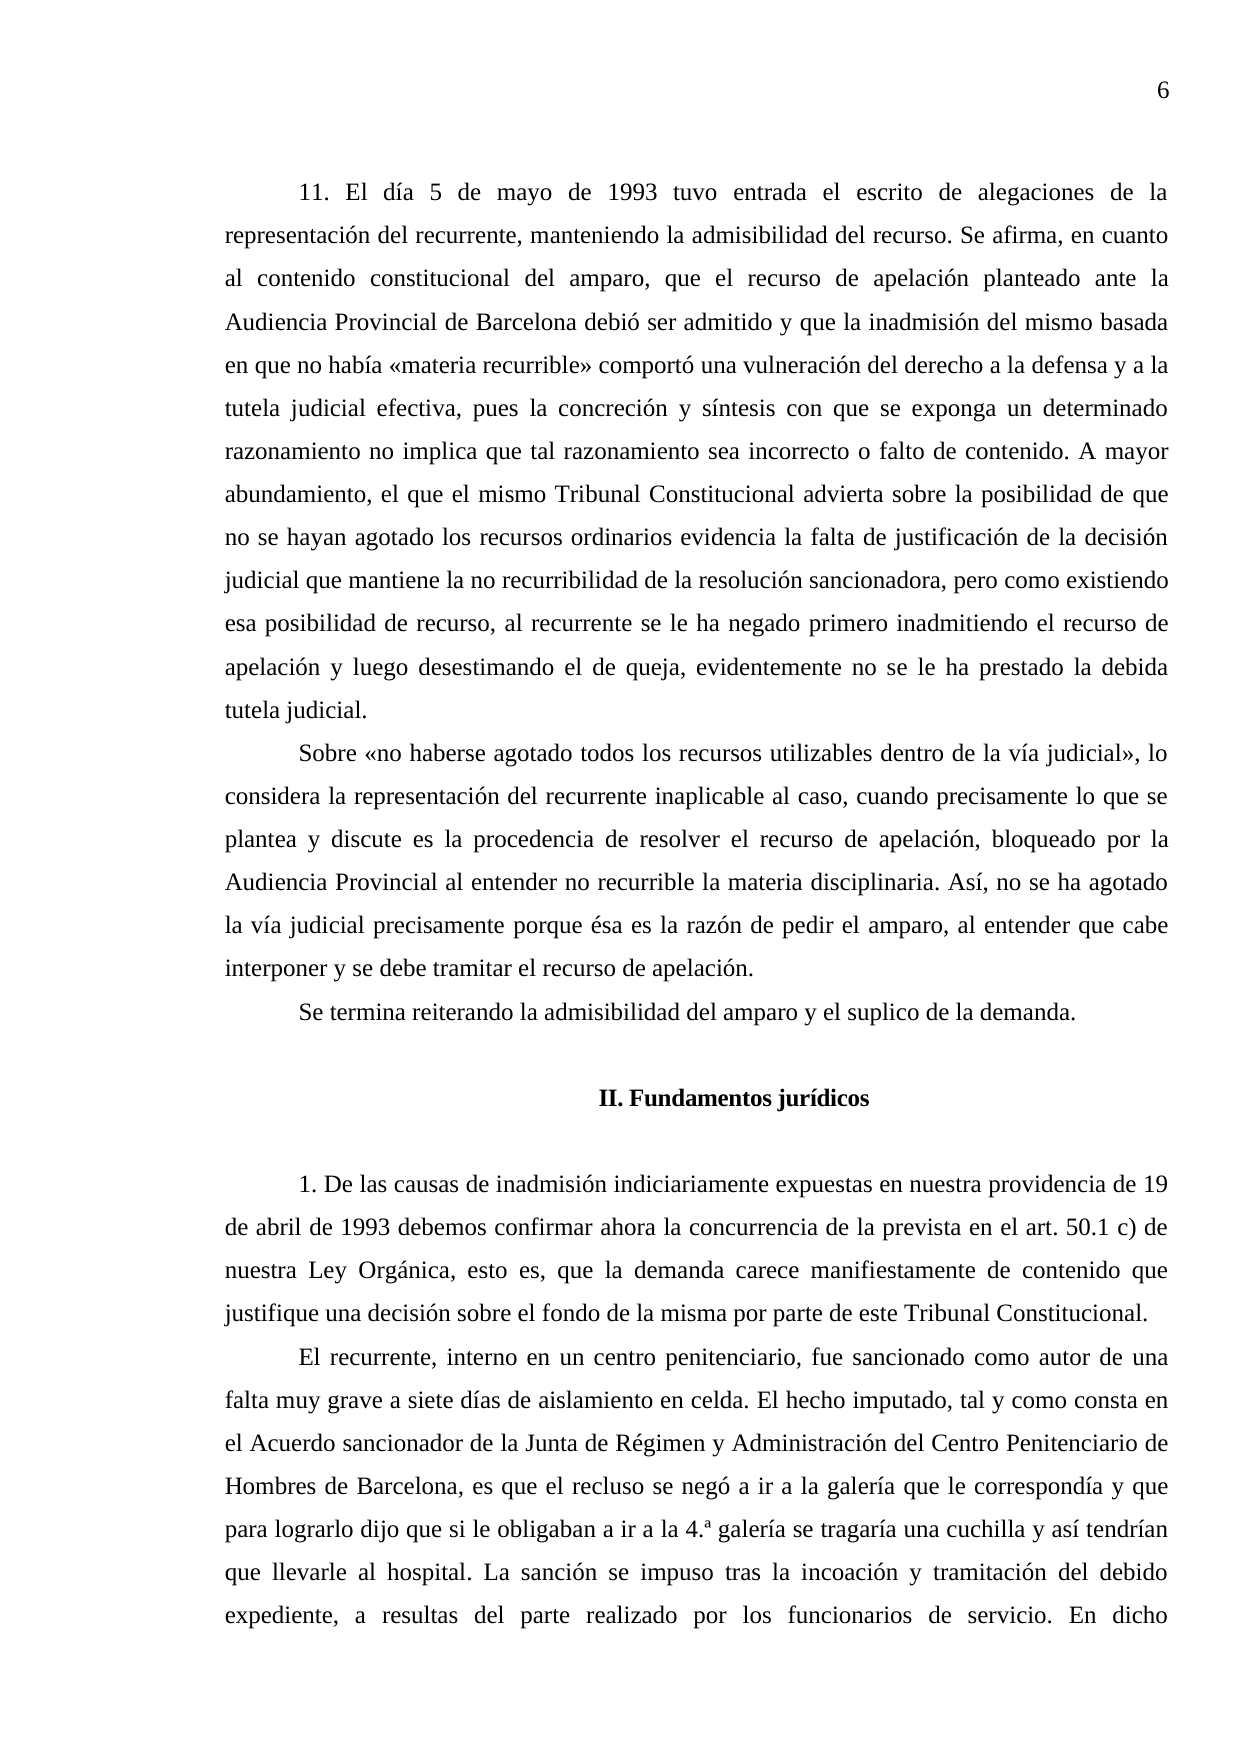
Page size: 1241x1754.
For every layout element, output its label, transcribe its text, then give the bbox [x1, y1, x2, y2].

text Se termina reiterando la admisibilidad del amparo y el suplico de la demanda. [224, 997, 1169, 1025]
text 1. De las causas de inadmisión indiciariamente expuestas en nuestra providencia de 19 de abril de 1993 debemos confirmar ahora la concurrencia de la prevista en el art. 50.1 c) de nuestra Ley Orgánica, esto es, que la demanda carece manifiestamente de contenido que justifique una decisión sobre el fondo de la misma por parte de este Tribunal Constitucional. [224, 1169, 1169, 1327]
text 11. El día 5 de mayo de 1993 tuvo entrada el escrito de alegaciones de la representación del recurrente, manteniendo la admisibilidad del recurso. Se afirma, en cuanto al contenido constitucional del amparo, que el recurso de apelación planteado ante la Audiencia Provincial de Barcelona debió ser admitido y que la inadmisión del mismo basada en que no había «materia recurrible» comportó una vulneración del derecho a la defensa y a la tutela judicial efectiva, pues la concreción y síntesis con que se exponga un determinado razonamiento no implica que tal razonamiento sea incorrecto o falto de contenido. A mayor abundamiento, el que el mismo Tribunal Constitucional advierta sobre la posibilidad de que no se hayan agotado los recursos ordinarios evidencia la falta de justificación de la decisión judicial que mantiene la no recurribilidad de la resolución sancionadora, pero como existiendo esa posibilidad de recurso, al recurrente se le ha negado primero inadmitiendo el recurso de apelación y luego desestimando el de queja, evidentemente no se le ha prestado la debida tutela judicial. [224, 177, 1169, 723]
text Sobre «no haberse agotado todos los recursos utilizables dentro de la vía judicial», lo considera la representación del recurrente inaplicable al caso, cuando precisamente lo que se plantea y discute es la procedencia de resolver el recurso de apelación, bloqueado por la Audiencia Provincial al entender no recurrible la materia disciplinaria. Así, no se ha agotado la vía judicial precisamente porque ésa es la razón de pedir el amparo, al entender que cabe interponer y se debe tramitar el recurso de apelación. [224, 738, 1169, 982]
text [224, 1342, 1169, 1629]
subtitle II. Fundamentos jurídicos [224, 1083, 1169, 1112]
